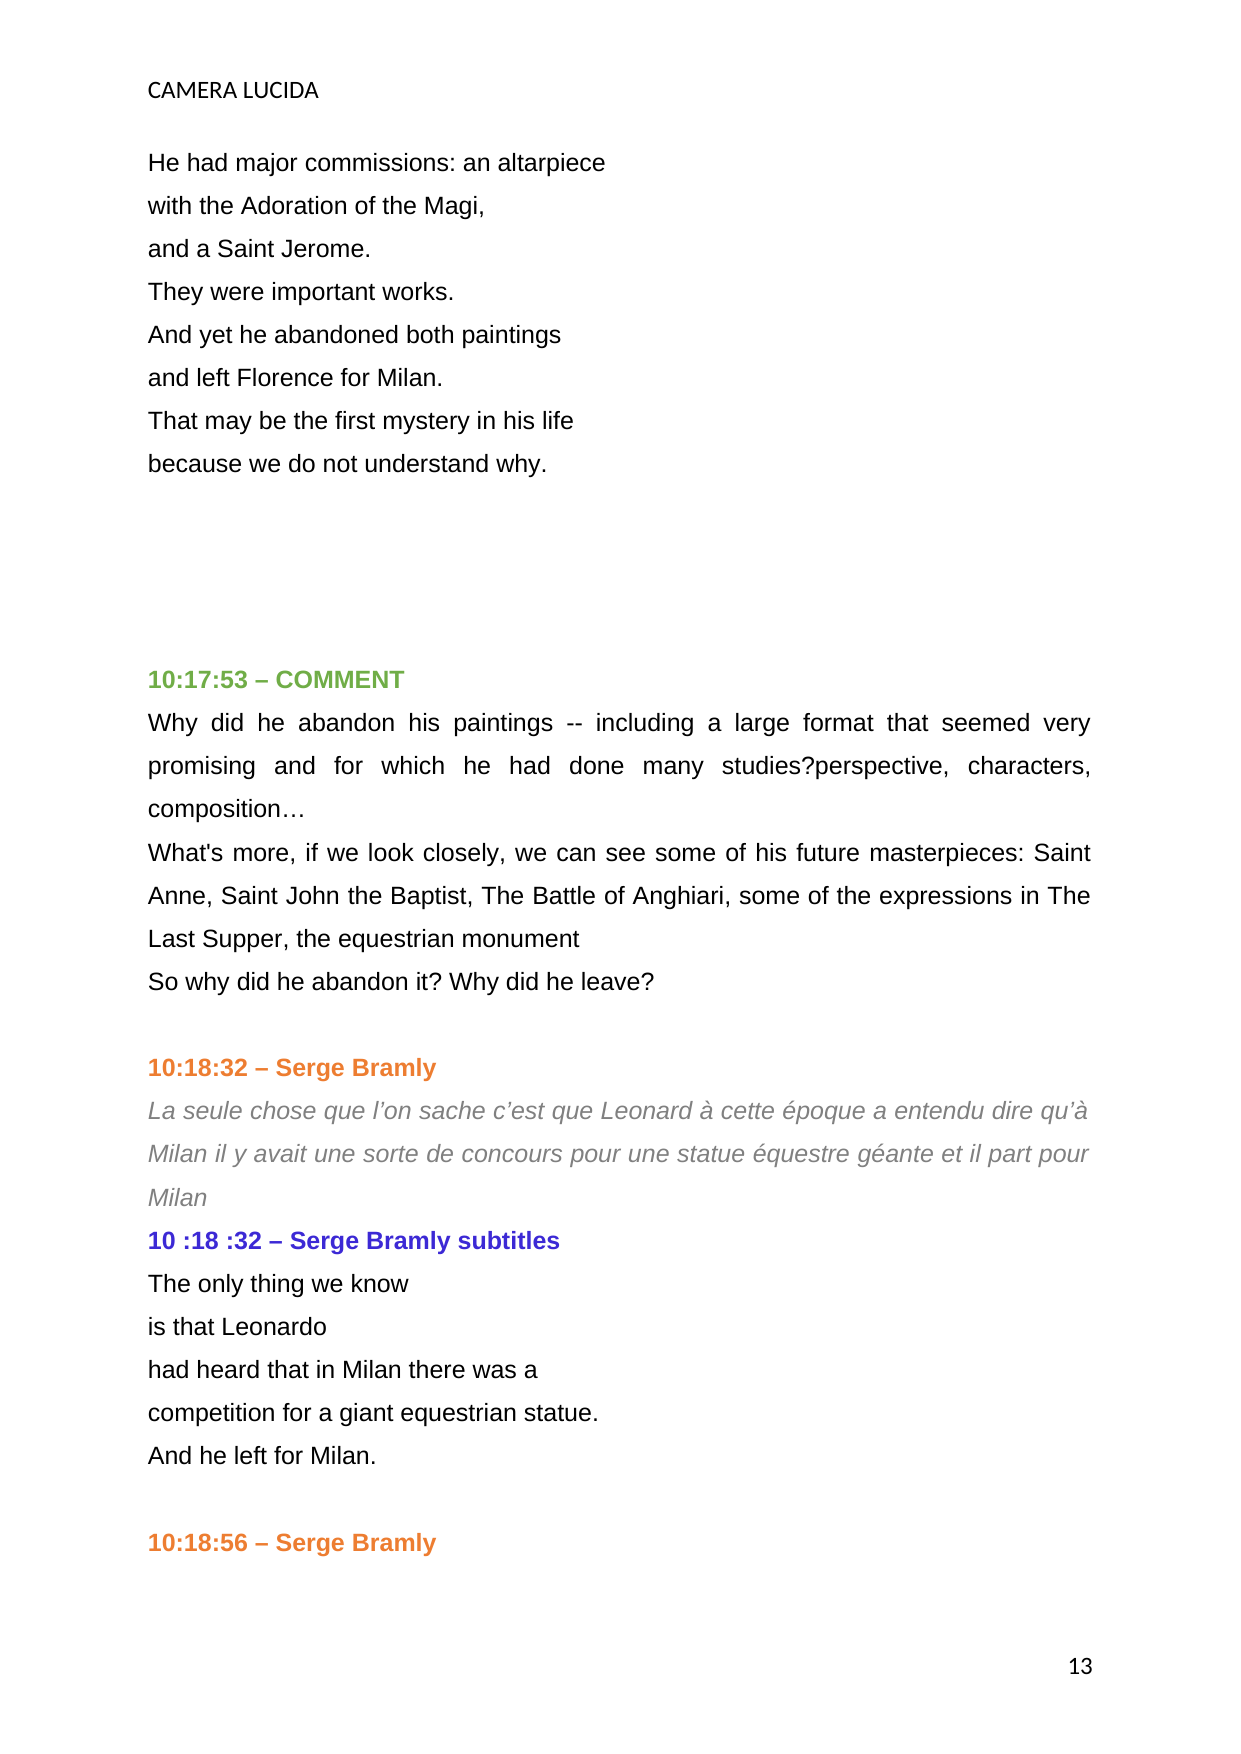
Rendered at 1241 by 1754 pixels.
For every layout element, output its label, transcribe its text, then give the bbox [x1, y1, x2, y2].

text 10:18:56 – Serge Bramly [148, 1528, 1093, 1556]
text is that Leonardo [148, 1312, 1093, 1341]
text had heard that in Milan there was a [148, 1355, 1093, 1384]
text And yet he abandoned both paintings [148, 320, 1093, 349]
text with the Adoration of the Magi, [148, 191, 1093, 219]
text Why did he abandon his paintings -- including a large format that seemed very promising and for which he had done many studies?perspective, characters, composition… [148, 708, 1093, 823]
text La seule chose que l’on sache c’est que Leonard à cette époque a entendu dire qu’à Milan il y avait une sorte de concours pour une statue équestre géante et il part pour Milan [148, 1096, 1093, 1211]
text 10 :18 :32 – Serge Bramly subtitles [148, 1226, 1093, 1254]
text 10:18:32 – Serge Bramly [148, 1053, 1093, 1082]
text and left Florence for Milan. [148, 363, 1093, 392]
text 10:17:53 – COMMENT [148, 665, 1093, 694]
text because we do not understand why. [148, 449, 1093, 478]
text competition for a giant equestrian statue. [148, 1398, 1093, 1427]
text That may be the first mystery in his life [148, 406, 1093, 435]
text The only thing we know [148, 1269, 1093, 1298]
text They were important works. [148, 277, 1093, 306]
text He had major commissions: an altarpiece [148, 148, 1093, 176]
text and a Saint Jerome. [148, 234, 1093, 263]
text So why did he abandon it? Why did he leave? [148, 967, 1093, 996]
text And he left for Milan. [148, 1441, 1093, 1470]
text What's more, if we look closely, we can see some of his future masterpieces: Saint Anne, Saint John the Baptist, The Battle of Anghiari, some of the expressions in The Last Supper, the equestrian monument [148, 838, 1093, 953]
